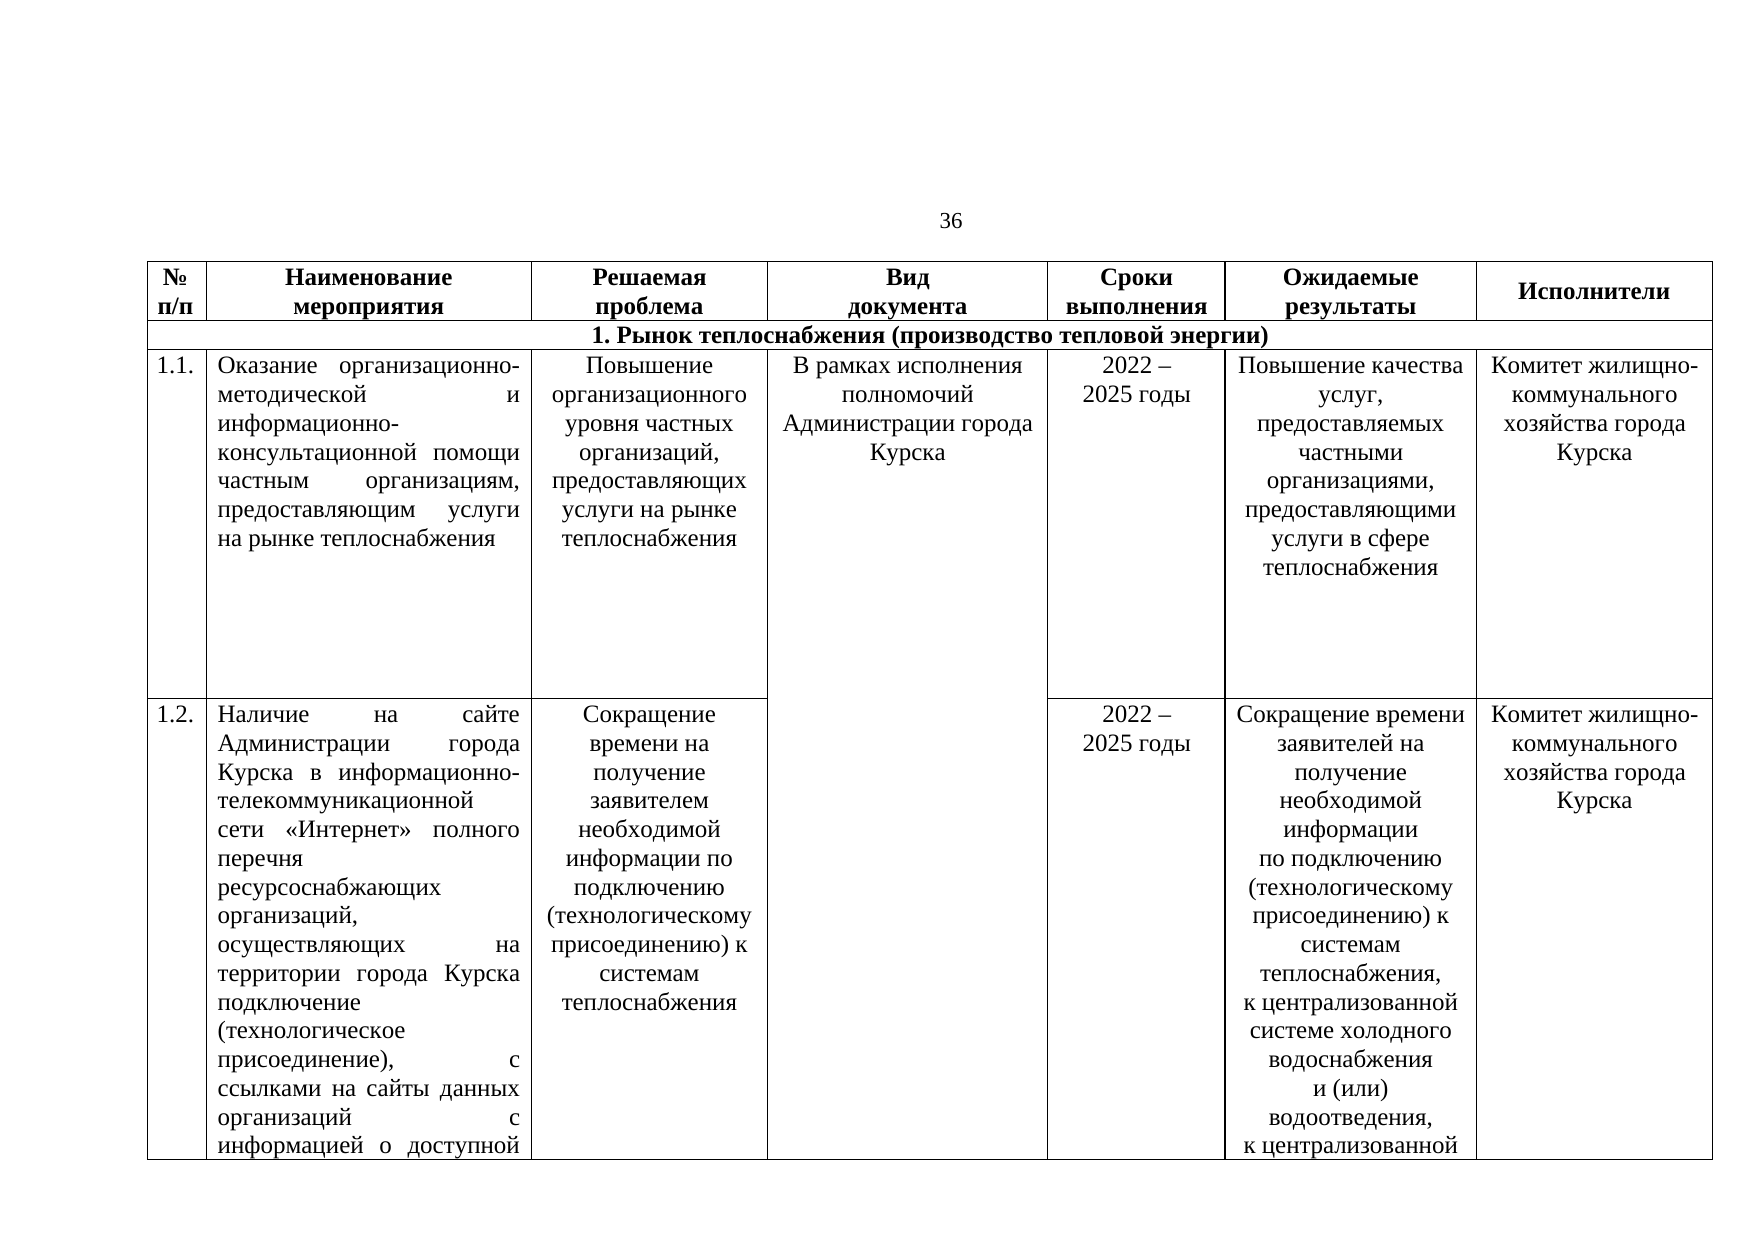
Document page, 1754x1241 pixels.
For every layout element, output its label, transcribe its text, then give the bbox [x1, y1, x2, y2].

table_header Ожидаемые результаты [1226, 262, 1476, 319]
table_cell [1477, 699, 1712, 1159]
table_cell В рамках исполнения полномочий Администрации города Курска [768, 350, 1047, 1159]
table_header Исполнители [1477, 262, 1712, 319]
table_header Решаемая проблема [532, 262, 767, 319]
table_cell Повышение организационного уровня частных организаций, предоставляющих услуги на рынке теплоснабжения [532, 350, 767, 698]
table_cell 1. Рынок теплоснабжения (производство тепловой энергии) [148, 321, 1712, 349]
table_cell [532, 699, 767, 1159]
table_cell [1226, 699, 1476, 1159]
table_cell 1.1. [148, 350, 206, 698]
table_cell Оказание организационно-методической и информационно-консультационной помощи частным организациям, предоставляющим услуги на рынке теплоснабжения [207, 350, 531, 698]
table_header Сроки выполнения [1048, 262, 1224, 319]
table_header Вид документа [768, 262, 1047, 319]
table_cell Комитет жилищно-коммунального хозяйства города Курска [1477, 350, 1712, 698]
table_header Наименование мероприятия [207, 262, 531, 319]
table_cell 2022 – 2025 годы [1048, 699, 1224, 1159]
table_cell 1.2. [148, 699, 206, 1159]
table_cell Повышение качества услуг, предоставляемых частными организациями, предоставляющими услуги в сфере теплоснабжения [1226, 350, 1476, 698]
table_header № п/п [148, 262, 206, 319]
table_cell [207, 699, 531, 1159]
table_cell 2022 – 2025 годы [1048, 350, 1224, 698]
